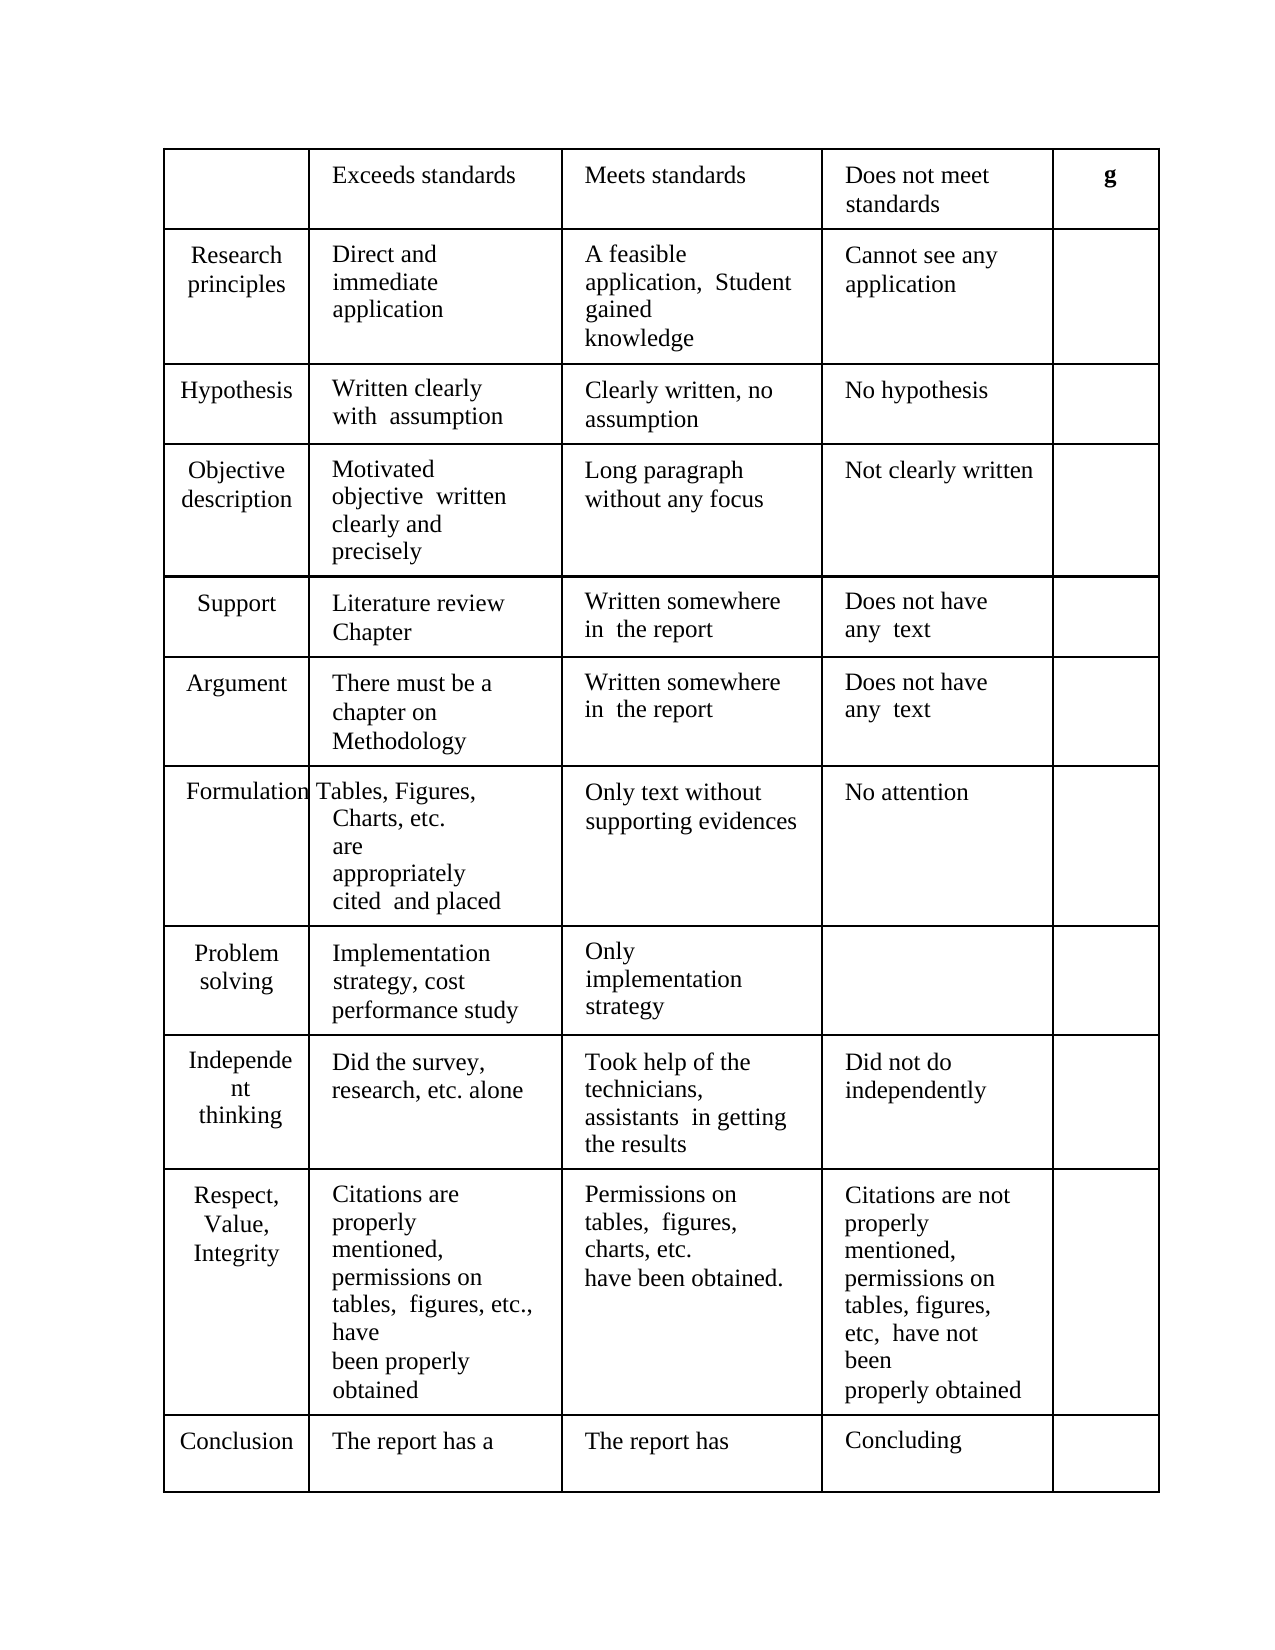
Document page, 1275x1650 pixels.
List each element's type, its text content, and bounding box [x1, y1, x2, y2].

table_cell Does not have any text [823, 578, 1052, 656]
table_cell Does not have any text [823, 658, 1052, 765]
table_cell Meets standards [563, 150, 821, 228]
table_cell Clearly written, no assumption [563, 365, 821, 443]
table_cell [1054, 365, 1158, 443]
table_cell [1054, 658, 1158, 765]
table_cell Objective description [165, 445, 308, 575]
table_cell [165, 767, 308, 925]
table_cell Citations are not properly mentioned, permissions on tables, figures, etc, have not been properly obtained [823, 1170, 1052, 1414]
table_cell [823, 1416, 1052, 1491]
table_cell [823, 927, 1052, 1034]
table_cell Did not do independently [823, 1036, 1052, 1168]
table_cell Conclusion [165, 1416, 308, 1491]
table_cell Only implementation strategy [563, 927, 821, 1034]
table_cell Independent thinking [165, 1036, 308, 1168]
table_cell Permissions on tables, figures, charts, etc. have been obtained. [563, 1170, 821, 1414]
table_cell Long paragraph without any focus [563, 445, 821, 575]
table_cell Written somewhere in the report [563, 578, 821, 656]
table_cell [1054, 230, 1158, 362]
table_cell Hypothesis [165, 365, 308, 443]
table_cell Exceeds standards [310, 150, 561, 228]
table_cell [1054, 445, 1158, 575]
table_cell Motivated objective written clearly and precisely [310, 445, 561, 575]
table_cell [1054, 1170, 1158, 1414]
table_cell Direct and immediate application [310, 230, 561, 362]
table_cell Respect, Value, Integrity [165, 1170, 308, 1414]
table_cell Written somewhere in the report [563, 658, 821, 765]
table_cell Argument [165, 658, 308, 765]
table_cell Not clearly written [823, 445, 1052, 575]
table_cell Formulation Tables, Figures, Charts, etc. are appropriately cited and placed [310, 767, 561, 925]
table_cell Only text without supporting evidences [563, 767, 821, 925]
table_cell Did the survey, research, etc. alone [310, 1036, 561, 1168]
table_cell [310, 1416, 561, 1491]
table_cell [1054, 1416, 1158, 1491]
table_cell A feasible application, Student gained knowledge [563, 230, 821, 362]
table_cell [165, 150, 308, 228]
table_cell No hypothesis [823, 365, 1052, 443]
table_cell Literature review Chapter [310, 578, 561, 656]
table_cell Took help of the technicians, assistants in getting the results [563, 1036, 821, 1168]
table_cell Problem solving [165, 927, 308, 1034]
table_cell Citations are properly mentioned, permissions on tables, figures, etc., have been properly obtained [310, 1170, 561, 1414]
table_cell Support [165, 578, 308, 656]
table_cell [1054, 927, 1158, 1034]
table_cell Implementation strategy, cost performance study [310, 927, 561, 1034]
table_cell Written clearly with assumption [310, 365, 561, 443]
table_cell There must be a chapter on Methodology [310, 658, 561, 765]
table_cell [1054, 767, 1158, 925]
table_cell Does not meet standards [823, 150, 1052, 228]
table_cell Research principles [165, 230, 308, 362]
table_cell Cannot see any application [823, 230, 1052, 362]
table_cell No attention [823, 767, 1052, 925]
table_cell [563, 1416, 821, 1491]
table_cell [1054, 1036, 1158, 1168]
table_cell [1054, 578, 1158, 656]
